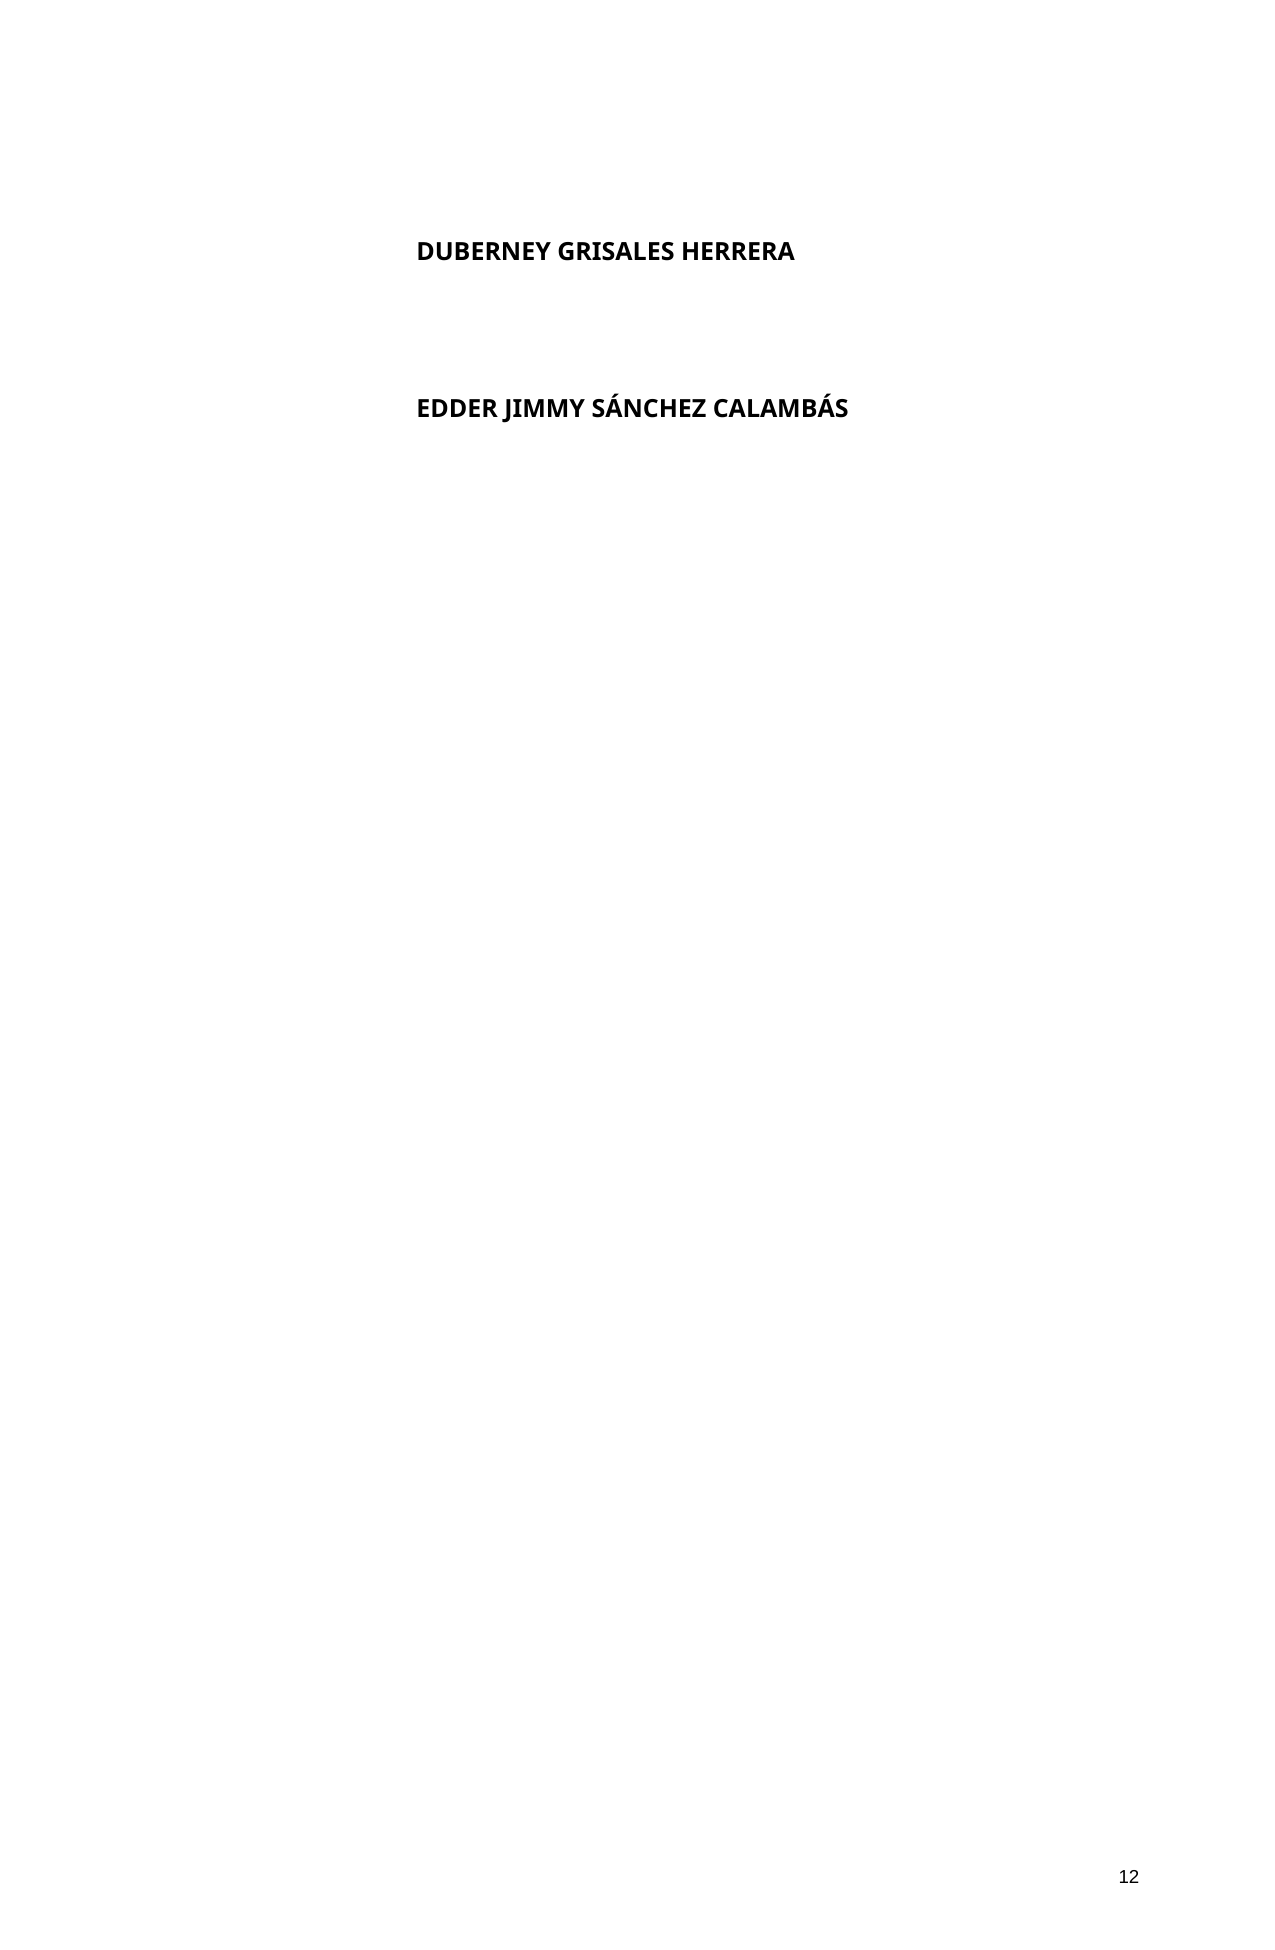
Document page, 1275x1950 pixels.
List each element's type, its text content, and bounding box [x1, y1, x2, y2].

text DUBERNEY GRISALES HERRERA [195, 234, 1139, 268]
text EDDER JIMMY SÁNCHEZ CALAMBÁS [195, 391, 1139, 425]
